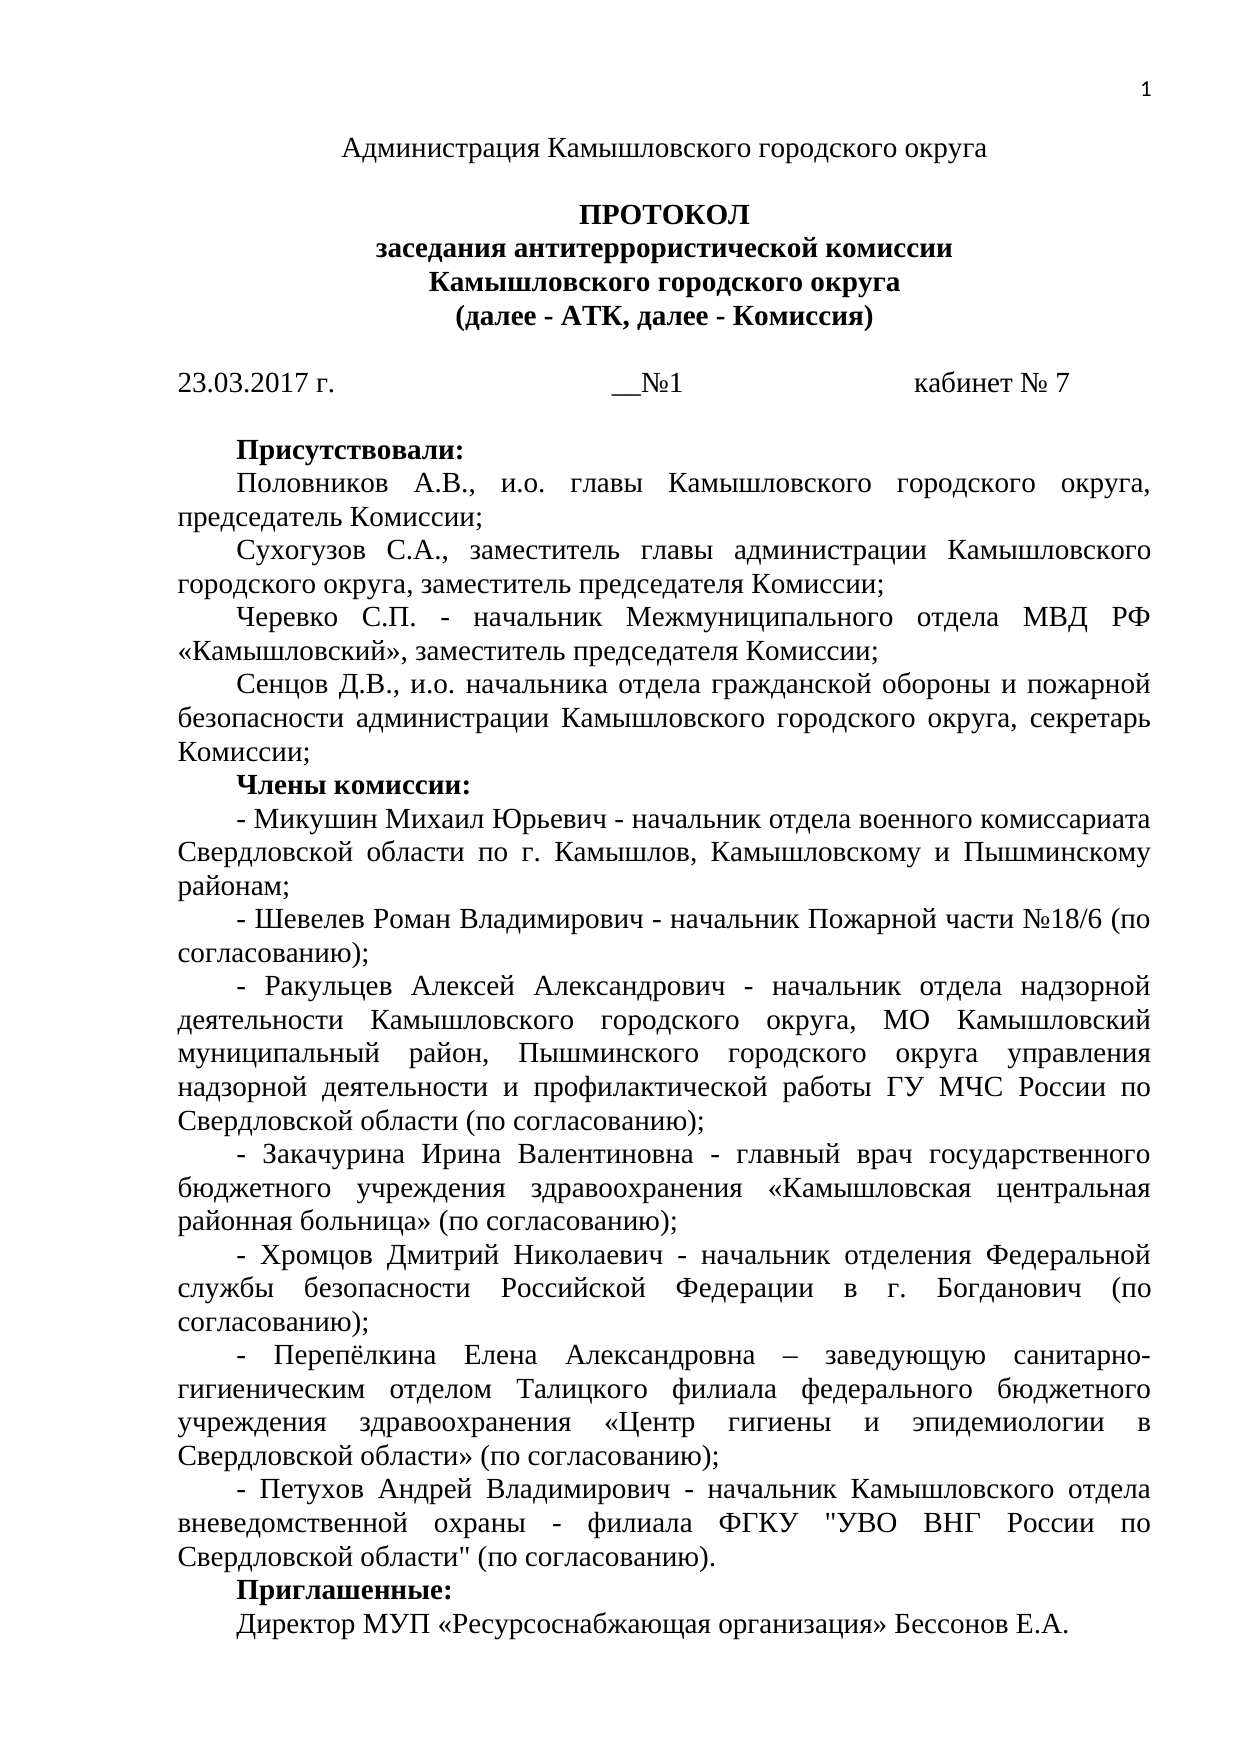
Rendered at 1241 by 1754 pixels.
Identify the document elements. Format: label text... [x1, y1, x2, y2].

text Члены комиссии: [177, 767, 1152, 801]
text Директор МУП «Ресурсоснабжающая организация» Бессонов Е.А. [177, 1606, 1152, 1639]
text - Перепёлкина Елена Александровна – заведующую санитарно-гигиеническим отделом Талицкого филиала федерального бюджетного учреждения здравоохранения «Центр гигиены и эпидемиологии в Свердловской области» (по согласованию); [177, 1337, 1152, 1472]
text Камышловского городского округа [177, 264, 1152, 298]
text - Шевелев Роман Владимирович - начальник Пожарной части №18/6 (по согласованию); [177, 901, 1152, 968]
text - Закачурина Ирина Валентиновна - главный врач государственного бюджетного учреждения здравоохранения «Камышловская центральная районная больница» (по согласованию); [177, 1136, 1152, 1237]
text Половников А.В., и.о. главы Камышловского городского округа, председатель Комиссии; [177, 465, 1152, 532]
text Приглашенные: [177, 1572, 1152, 1606]
text 23.03.2017 г. __№1 кабинет № 7 [177, 365, 1152, 398]
text ПРОТОКОЛ [177, 197, 1152, 231]
text - Микушин Михаил Юрьевич - начальник отдела военного комиссариата Свердловской области по г. Камышлов, Камышловскому и Пышминскому районам; [177, 801, 1152, 901]
text Присутствовали: [177, 432, 1152, 465]
text Черевко С.П. - начальник Межмуниципального отдела МВД РФ «Камышловский», заместитель председателя Комиссии; [177, 599, 1152, 667]
text Администрация Камышловского городского округа [177, 130, 1152, 163]
text заседания антитеррористической комиссии [177, 231, 1152, 264]
text - Хромцов Дмитрий Николаевич - начальник отделения Федеральной службы безопасности Российской Федерации в г. Богданович (по согласованию); [177, 1237, 1152, 1337]
text - Ракульцев Алексей Александрович - начальник отдела надзорной деятельности Камышловского городского округа, МО Камышловский муниципальный район, Пышминского городского округа управления надзорной деятельности и профилактической работы ГУ МЧС России по Свердловской области (по согласованию); [177, 968, 1152, 1136]
text (далее - АТК, далее - Комиссия) [177, 298, 1152, 331]
text - Петухов Андрей Владимирович - начальник Камышловского отдела вневедомственной охраны - филиала ФГКУ "УВО ВНГ России по Свердловской области" (по согласованию). [177, 1472, 1152, 1572]
text Сухогузов С.А., заместитель главы администрации Камышловского городского округа, заместитель председателя Комиссии; [177, 532, 1152, 599]
text Сенцов Д.В., и.о. начальника отдела гражданской обороны и пожарной безопасности администрации Камышловского городского округа, секретарь Комиссии; [177, 667, 1152, 767]
